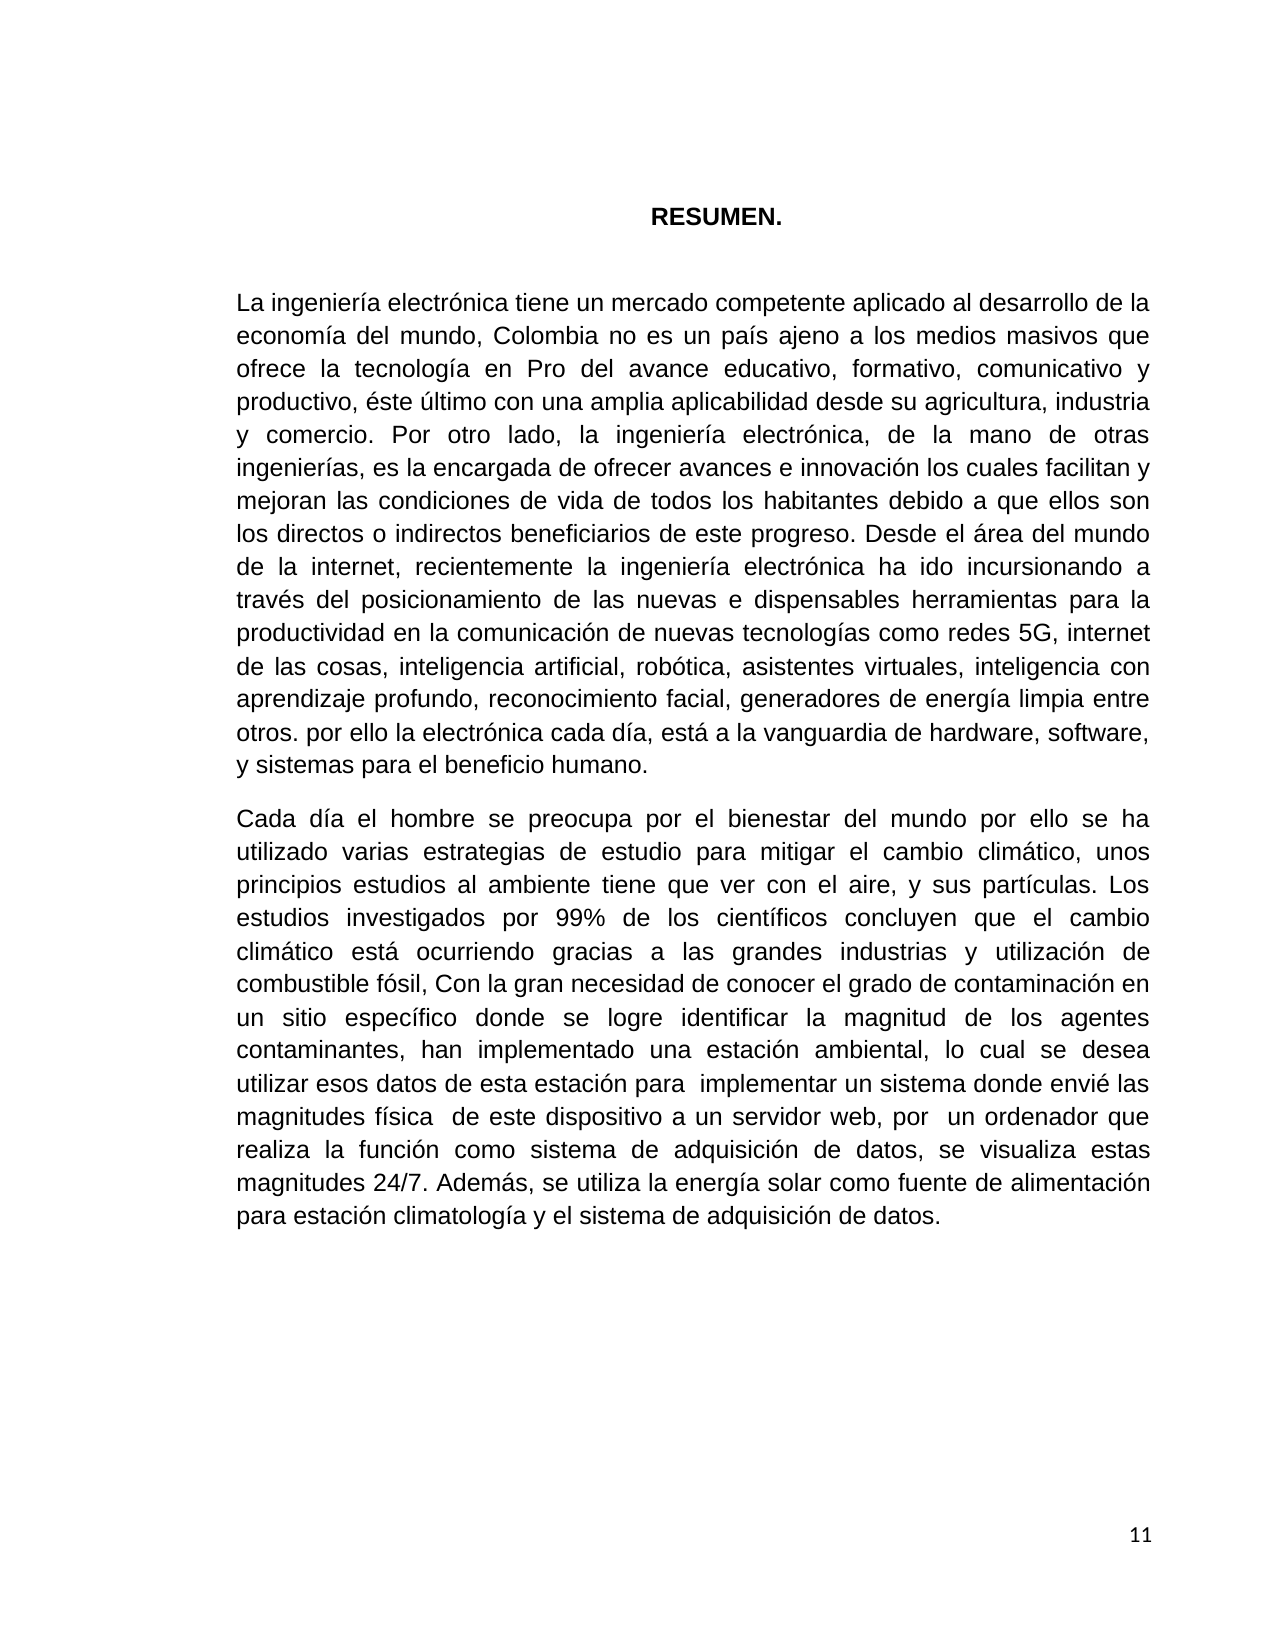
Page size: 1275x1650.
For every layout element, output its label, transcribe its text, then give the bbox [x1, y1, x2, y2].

subtitle RESUMEN. [281, 202, 1152, 231]
text Cada día el hombre se preocupa por el bienestar del mundo por ello se ha utilizado varias estrategias de estudio para mitigar el cambio climático, unos principios estudios al ambiente tiene que ver con el aire, y sus partículas. Los estudios investigados por 99% de los científicos concluyen que el cambio climático está ocurriendo gracias a las grandes industrias y utilización de combustible fósil, Con la gran necesidad de conocer el grado de contaminación en un sitio específico donde se logre identificar la magnitud de los agentes contaminantes, han implementado una estación ambiental, lo cual se desea utilizar esos datos de esta estación para implementar un sistema donde envié las magnitudes física de este dispositivo a un servidor web, por un ordenador que realiza la función como sistema de adquisición de datos, se visualiza estas magnitudes 24/7. Además, se utiliza la energía solar como fuente de alimentación para estación climatología y el sistema de adquisición de datos. [236, 804, 1152, 1229]
text La ingeniería electrónica tiene un mercado competente aplicado al desarrollo de la economía del mundo, Colombia no es un país ajeno a los medios masivos que ofrece la tecnología en Pro del avance educativo, formativo, comunicativo y productivo, éste último con una amplia aplicabilidad desde su agricultura, industria y comercio. Por otro lado, la ingeniería electrónica, de la mano de otras ingenierías, es la encargada de ofrecer avances e innovación los cuales facilitan y mejoran las condiciones de vida de todos los habitantes debido a que ellos son los directos o indirectos beneficiarios de este progreso. Desde el área del mundo de la internet, recientemente la ingeniería electrónica ha ido incursionando a través del posicionamiento de las nuevas e dispensables herramientas para la productividad en la comunicación de nuevas tecnologías como redes 5G, internet de las cosas, inteligencia artificial, robótica, asistentes virtuales, inteligencia con aprendizaje profundo, reconocimiento facial, generadores de energía limpia entre otros. por ello la electrónica cada día, está a la vanguardia de hardware, software, y sistemas para el beneficio humano. [236, 288, 1152, 779]
